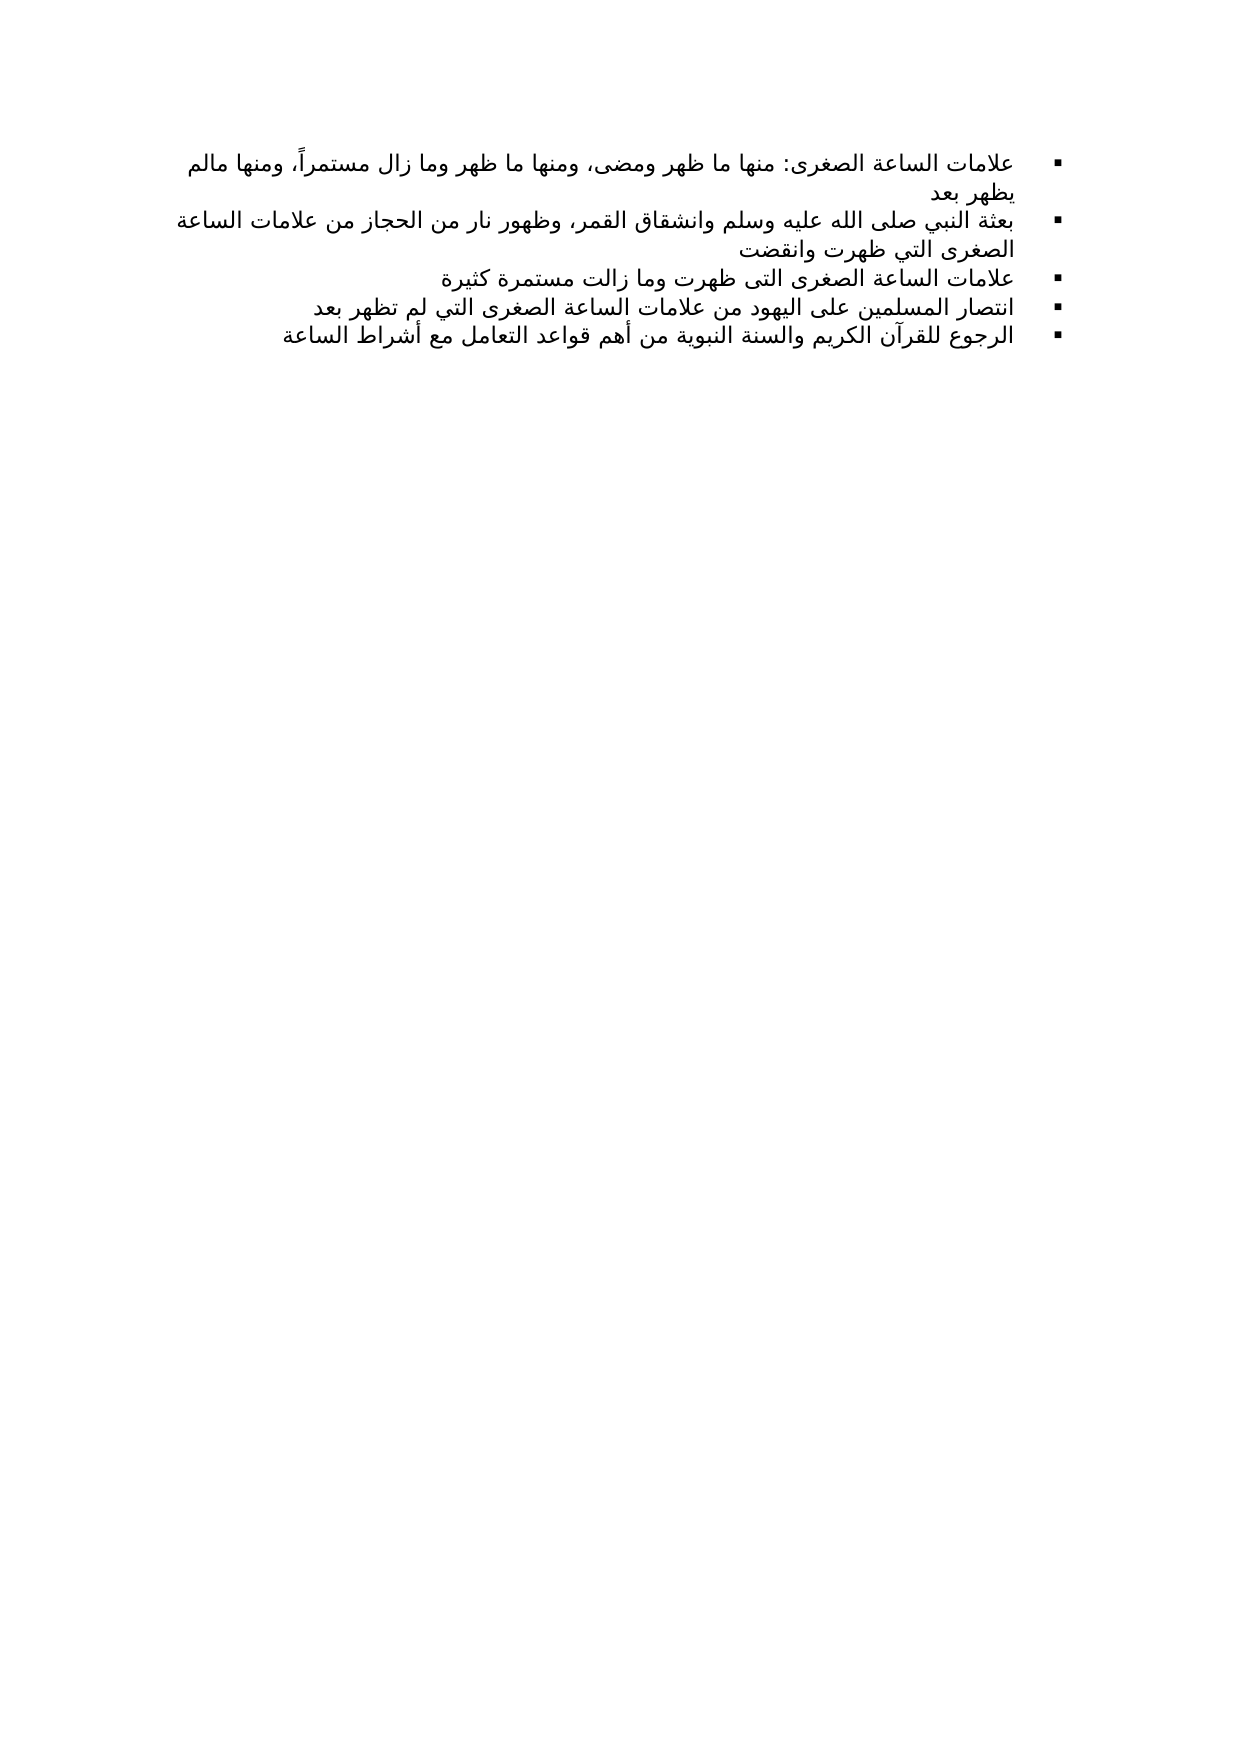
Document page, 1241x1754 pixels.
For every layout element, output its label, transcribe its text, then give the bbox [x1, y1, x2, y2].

list انتصار المسلمين على اليهود من علامات الساعة الصغرى التي لم تظهر بعد [150, 294, 1053, 320]
list بعثة النبي صلى الله عليه وسلم وانشقاق القمر، وظهور نار من الحجاز من علامات الساعة الصغرى التي ظهرت وانقضت [150, 207, 1053, 263]
list علامات الساعة الصغرى: منها ما ظهر ومضى، ومنها ما ظهر وما زال مستمراً، ومنها مالم يظهر بعد [150, 150, 1053, 205]
list علامات الساعة الصغرى التى ظهرت وما زالت مستمرة كثيرة [150, 265, 1053, 292]
list الرجوع للقرآن الكريم والسنة النبوية من أهم قواعد التعامل مع أشراط الساعة [150, 322, 1053, 349]
